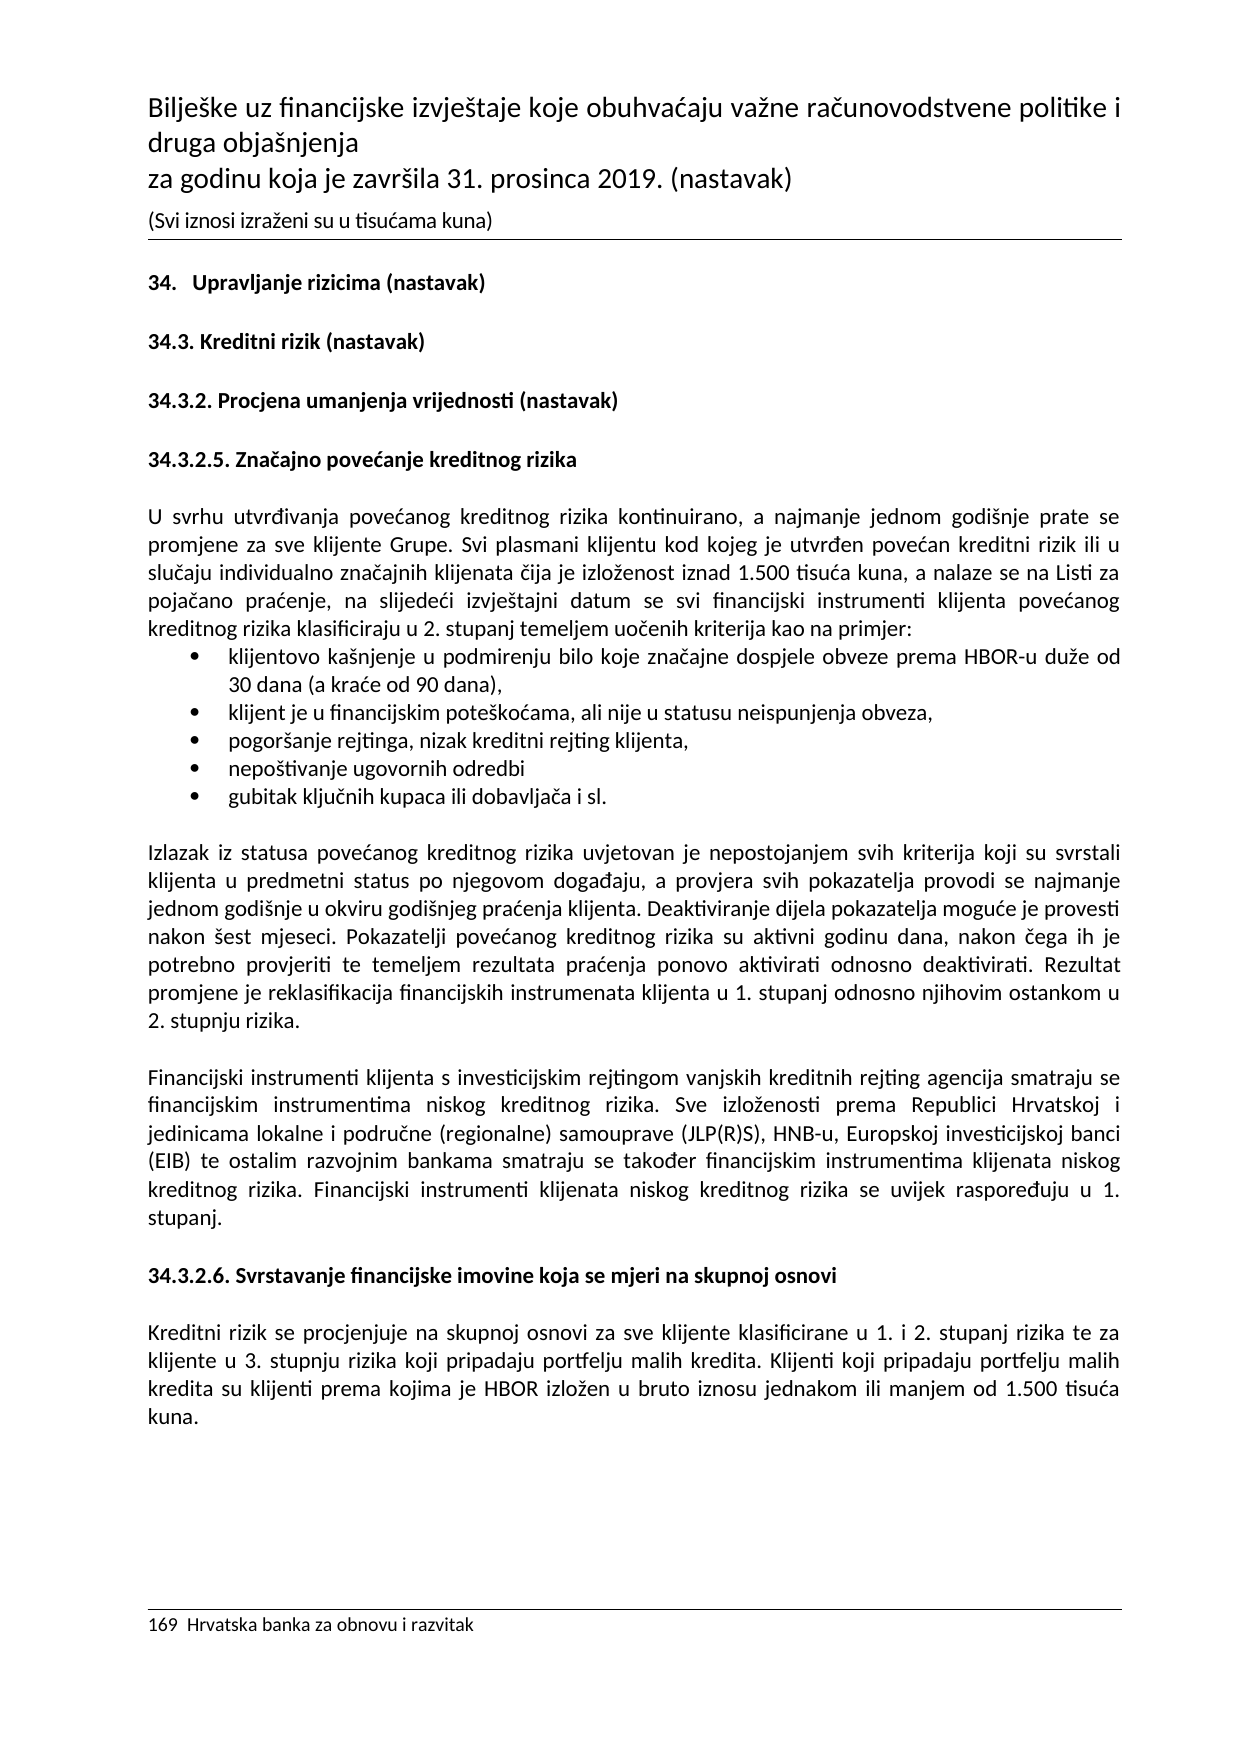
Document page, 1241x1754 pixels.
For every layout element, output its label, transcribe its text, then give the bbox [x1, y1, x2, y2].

text 34.3.2. Procjena umanjenja vrijednosti (nastavak) [148, 384, 1122, 415]
text Financijski instrumenti klijenta s investicijskim rejtingom vanjskih kreditnih rejting agencija smatraju se financijskim instrumentima niskog kreditnog rizika. Sve izloženosti prema Republici Hrvatskoj i jedinicama lokalne i područne (regionalne) samouprave (JLP(R)S), HNB-u, Europskoj investicijskoj banci (EIB) te ostalim razvojnim bankama smatraju se također financijskim instrumentima klijenata niskog kreditnog rizika. Financijski instrumenti klijenata niskog kreditnog rizika se uvijek raspoređuju u 1. stupanj. [148, 1063, 1122, 1231]
text Izlazak iz statusa povećanog kreditnog rizika uvjetovan je nepostojanjem svih kriterija koji su svrstali klijenta u predmetni status po njegovom događaju, a provjera svih pokazatelja provodi se najmanje jednom godišnje u okviru godišnjeg praćenja klijenta. Deaktiviranje dijela pokazatelja moguće je provesti nakon šest mjeseci. Pokazatelji povećanog kreditnog rizika su aktivni godinu dana, nakon čega ih je potrebno provjeriti te temeljem rezultata praćenja ponovo aktivirati odnosno deaktivirati. Rezultat promjene je reklasifikacija financijskih instrumenata klijenta u 1. stupanj odnosno njihovim ostankom u 2. stupnju rizika. [148, 838, 1122, 1034]
list klijentovo kašnjenje u podmirenju bilo koje značajne dospjele obveze prema HBOR-u duže od 30 dana (a kraće od 90 dana), [191, 642, 1122, 698]
text Kreditni rizik se procjenjuje na skupnoj osnovi za sve klijente klasificirane u 1. i 2. stupanj rizika te za klijente u 3. stupnju rizika koji pripadaju portfelju malih kredita. Klijenti koji pripadaju portfelju malih kredita su klijenti prema kojima je HBOR izložen u bruto iznosu jednakom ili manjem od 1.500 tisuća kuna. [148, 1318, 1122, 1430]
list pogoršanje rejtinga, nizak kreditni rejting klijenta, [191, 726, 1122, 754]
text 34.3.2.5. Značajno povećanje kreditnog rizika [148, 443, 1122, 474]
list klijent je u financijskim poteškoćama, ali nije u statusu neispunjenja obveza, [191, 698, 1122, 726]
list gubitak ključnih kupaca ili dobavljača i sl. [191, 782, 1122, 810]
text 34. Upravljanje rizicima (nastavak) [148, 268, 1122, 296]
text U svrhu utvrđivanja povećanog kreditnog rizika kontinuirano, a najmanje jednom godišnje prate se promjene za sve klijente Grupe. Svi plasmani klijentu kod kojeg je utvrđen povećan kreditni rizik ili u slučaju individualno značajnih klijenata čija je izloženost iznad 1.500 tisuća kuna, a nalaze se na Listi za pojačano praćenje, na slijedeći izvještajni datum se svi financijski instrumenti klijenta povećanog kreditnog rizika klasificiraju u 2. stupanj temeljem uočenih kriterija kao na primjer: [148, 502, 1122, 642]
list nepoštivanje ugovornih odredbi [191, 754, 1122, 782]
text 34.3.2.6. Svrstavanje financijske imovine koja se mjeri na skupnoj osnovi [148, 1259, 1122, 1290]
text 34.3. Kreditni rizik (nastavak) [148, 324, 1122, 356]
